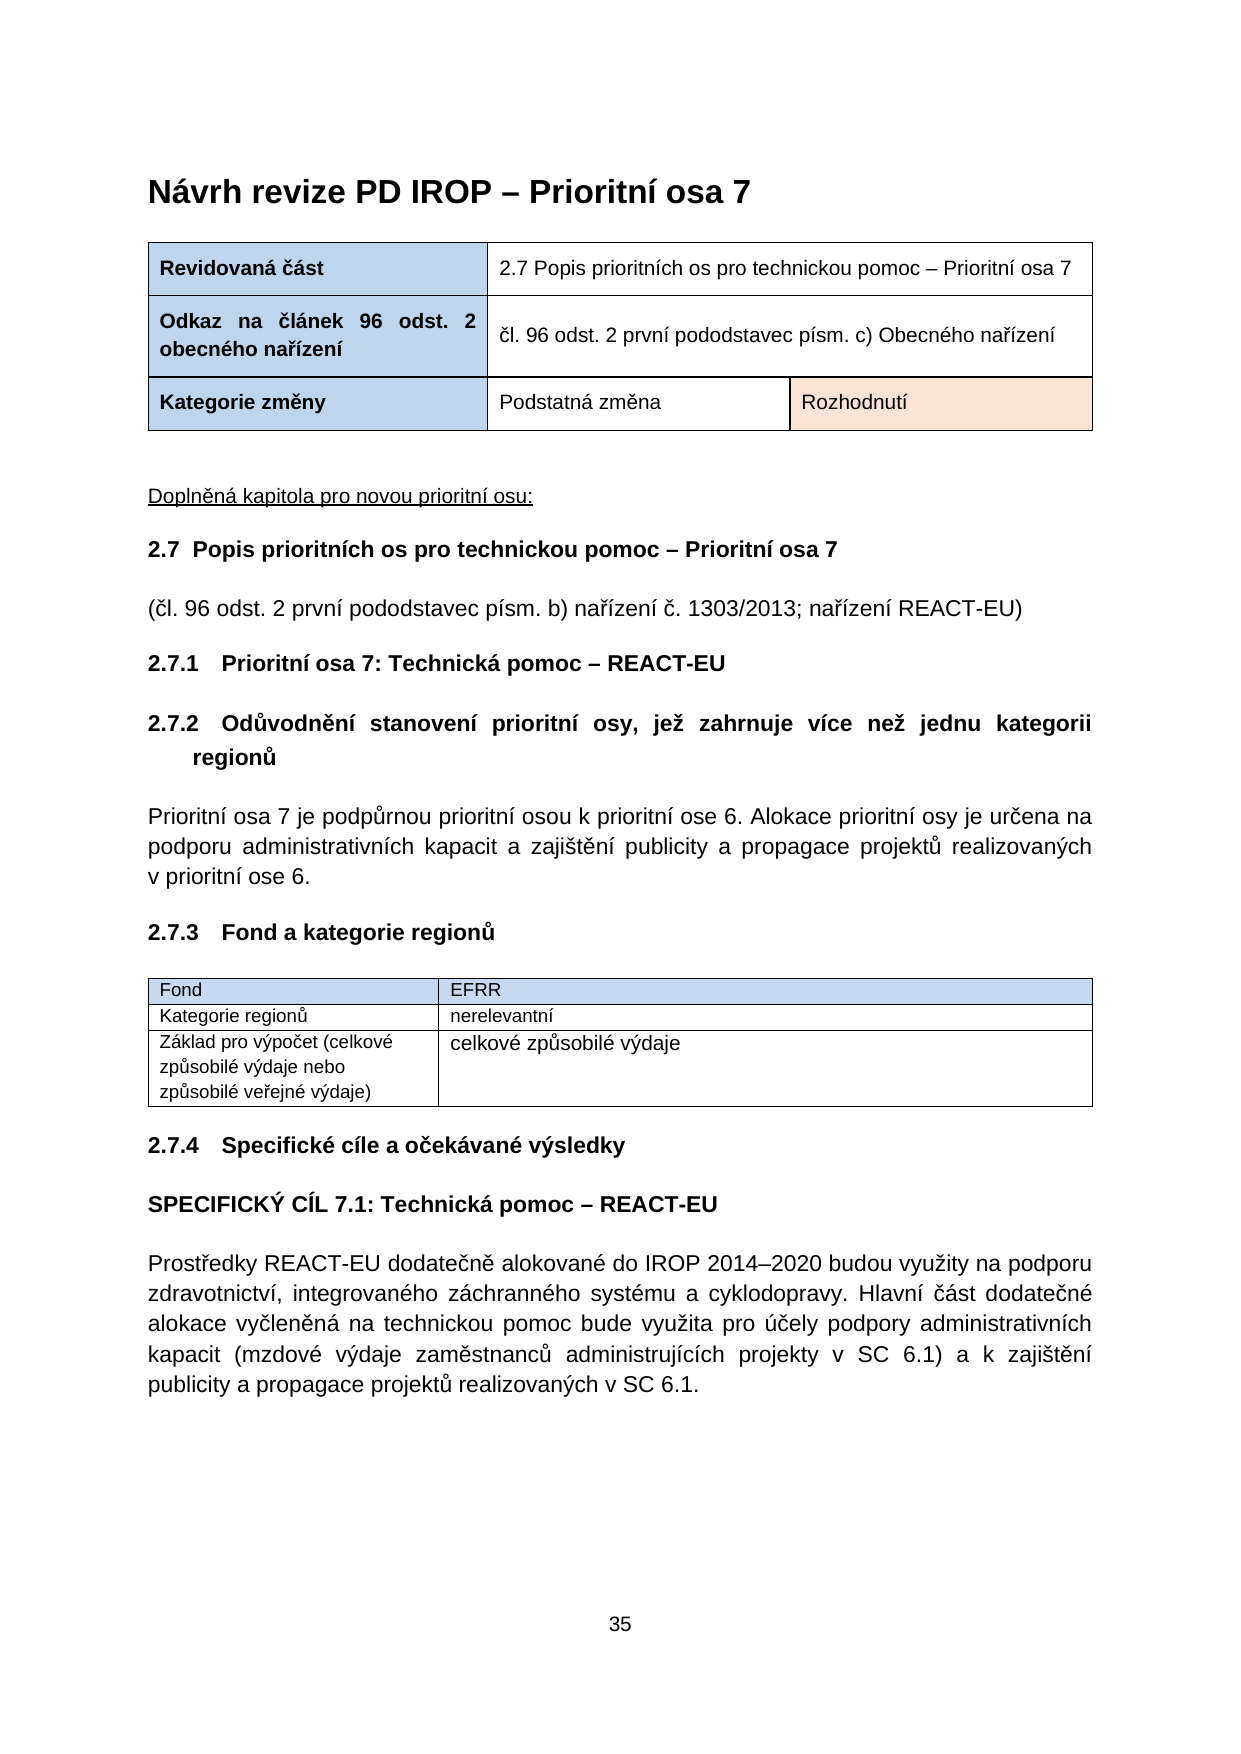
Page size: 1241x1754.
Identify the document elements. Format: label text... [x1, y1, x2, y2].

subtitle 2.7.1 Prioritní osa 7: Technická pomoc – REACT-EU [148, 650, 1093, 677]
table_header EFRR [439, 979, 1092, 1004]
table_cell Základ pro výpočet (celkové způsobilé výdaje nebo způsobilé veřejné výdaje) [149, 1031, 438, 1106]
table_cell Podstatná změna [488, 378, 789, 430]
text Prostředky REACT-EU dodatečně alokované do IROP 2014–2020 budou využity na podporu zdravotnictví, integrovaného záchranného systému a cyklodopravy. Hlavní část dodatečné alokace vyčleněná na technickou pomoc bude využita pro účely podpory administrativních kapacit (mzdové výdaje zaměstnanců administrujících projekty v SC 6.1) a k zajištění publicity a propagace projektů realizovaných v SC 6.1. [148, 1250, 1093, 1397]
table_cell Kategorie regionů [149, 1005, 438, 1030]
title Návrh revize PD IROP – Prioritní osa 7 [148, 173, 1093, 211]
table_cell Rozhodnutí [791, 378, 1092, 430]
text Doplněná kapitola pro novou prioritní osu: [148, 483, 1093, 507]
table_header Revidovaná část [149, 243, 487, 295]
subtitle 2.7.4 Specifické cíle a očekávané výsledky [148, 1132, 1093, 1158]
table_header 2.7 Popis prioritních os pro technickou pomoc – Prioritní osa 7 [488, 243, 1092, 295]
table_cell celkové způsobilé výdaje [439, 1031, 1092, 1106]
table_header Fond [149, 979, 438, 1004]
text (čl. 96 odst. 2 první pododstavec písm. b) nařízení č. 1303/2013; nařízení REACT-EU) [148, 595, 1093, 621]
table_cell nerelevantní [439, 1005, 1092, 1030]
subtitle 2.7 Popis prioritních os pro technickou pomoc – Prioritní osa 7 [148, 536, 1093, 562]
subtitle SPECIFICKÝ CÍL 7.1: Technická pomoc – REACT-EU [148, 1191, 1093, 1217]
table_cell čl. 96 odst. 2 první pododstavec písm. c) Obecného nařízení [488, 296, 1092, 376]
subtitle 2.7.3 Fond a kategorie regionů [148, 918, 1093, 945]
table_cell Odkaz na článek 96 odst. 2 obecného nařízení [149, 296, 487, 376]
text Prioritní osa 7 je podpůrnou prioritní osou k prioritní ose 6. Alokace prioritní osy je určena na podporu administrativních kapacit a zajištění publicity a propagace projektů realizovaných v prioritní ose 6. [148, 803, 1093, 889]
subtitle 2.7.2 Odůvodnění stanovení prioritní osy, jež zahrnuje více než jednu kategorii regionů [148, 709, 1093, 770]
table_cell Kategorie změny [149, 378, 487, 430]
